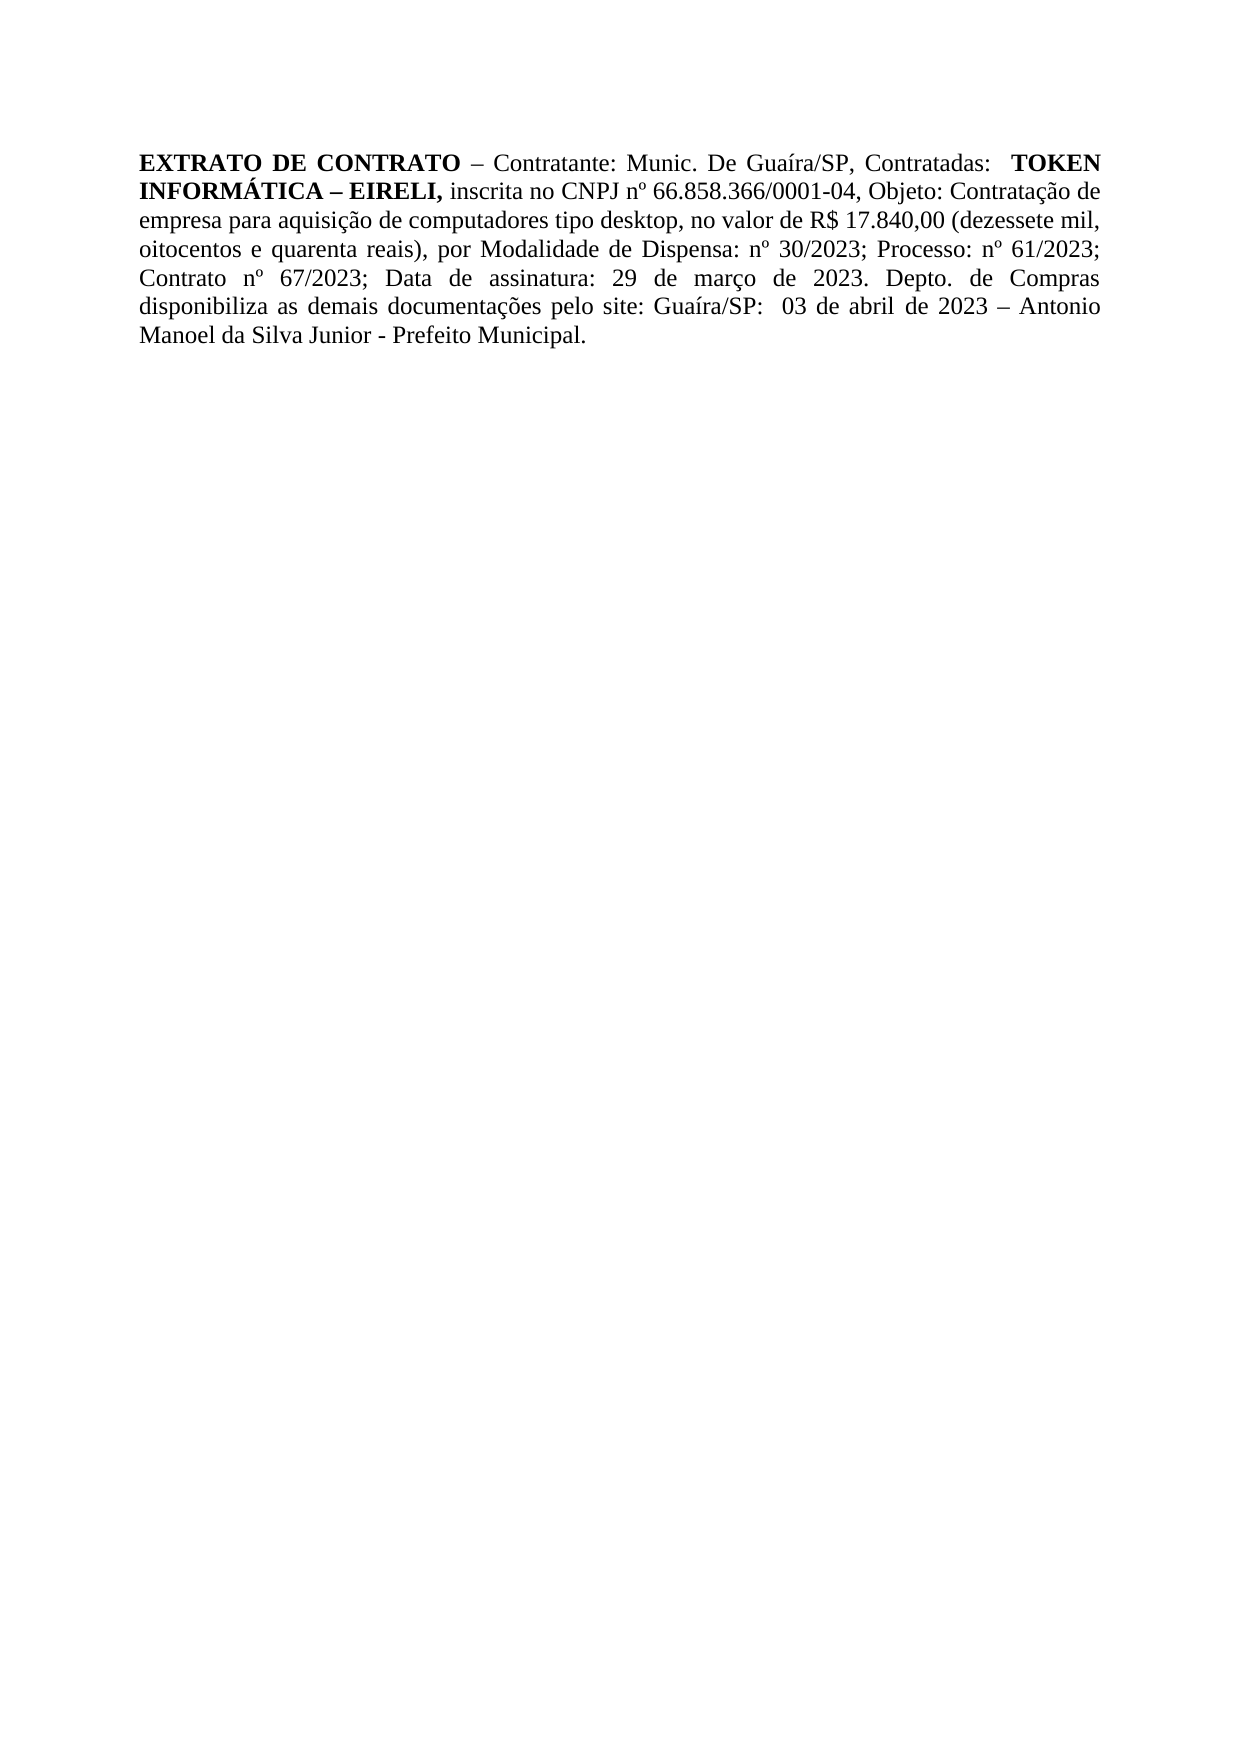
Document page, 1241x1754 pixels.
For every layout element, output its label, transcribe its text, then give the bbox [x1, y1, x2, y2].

text EXTRATO DE CONTRATO – Contratante: Munic. De Guaíra/SP, Contratadas: TOKEN INFORMÁTICA – EIRELI, inscrita no CNPJ nº 66.858.366/0001-04, Objeto: Contratação de empresa para aquisição de computadores tipo desktop, no valor de R$ 17.840,00 (dezessete mil, oitocentos e quarenta reais), por Modalidade de Dispensa: nº 30/2023; Processo: nº 61/2023; Contrato nº 67/2023; Data de assinatura: 29 de março de 2023. Depto. de Compras disponibiliza as demais documentações pelo site: Guaíra/SP: 03 de abril de 2023 – Antonio Manoel da Silva Junior - Prefeito Municipal. [139, 148, 1101, 349]
